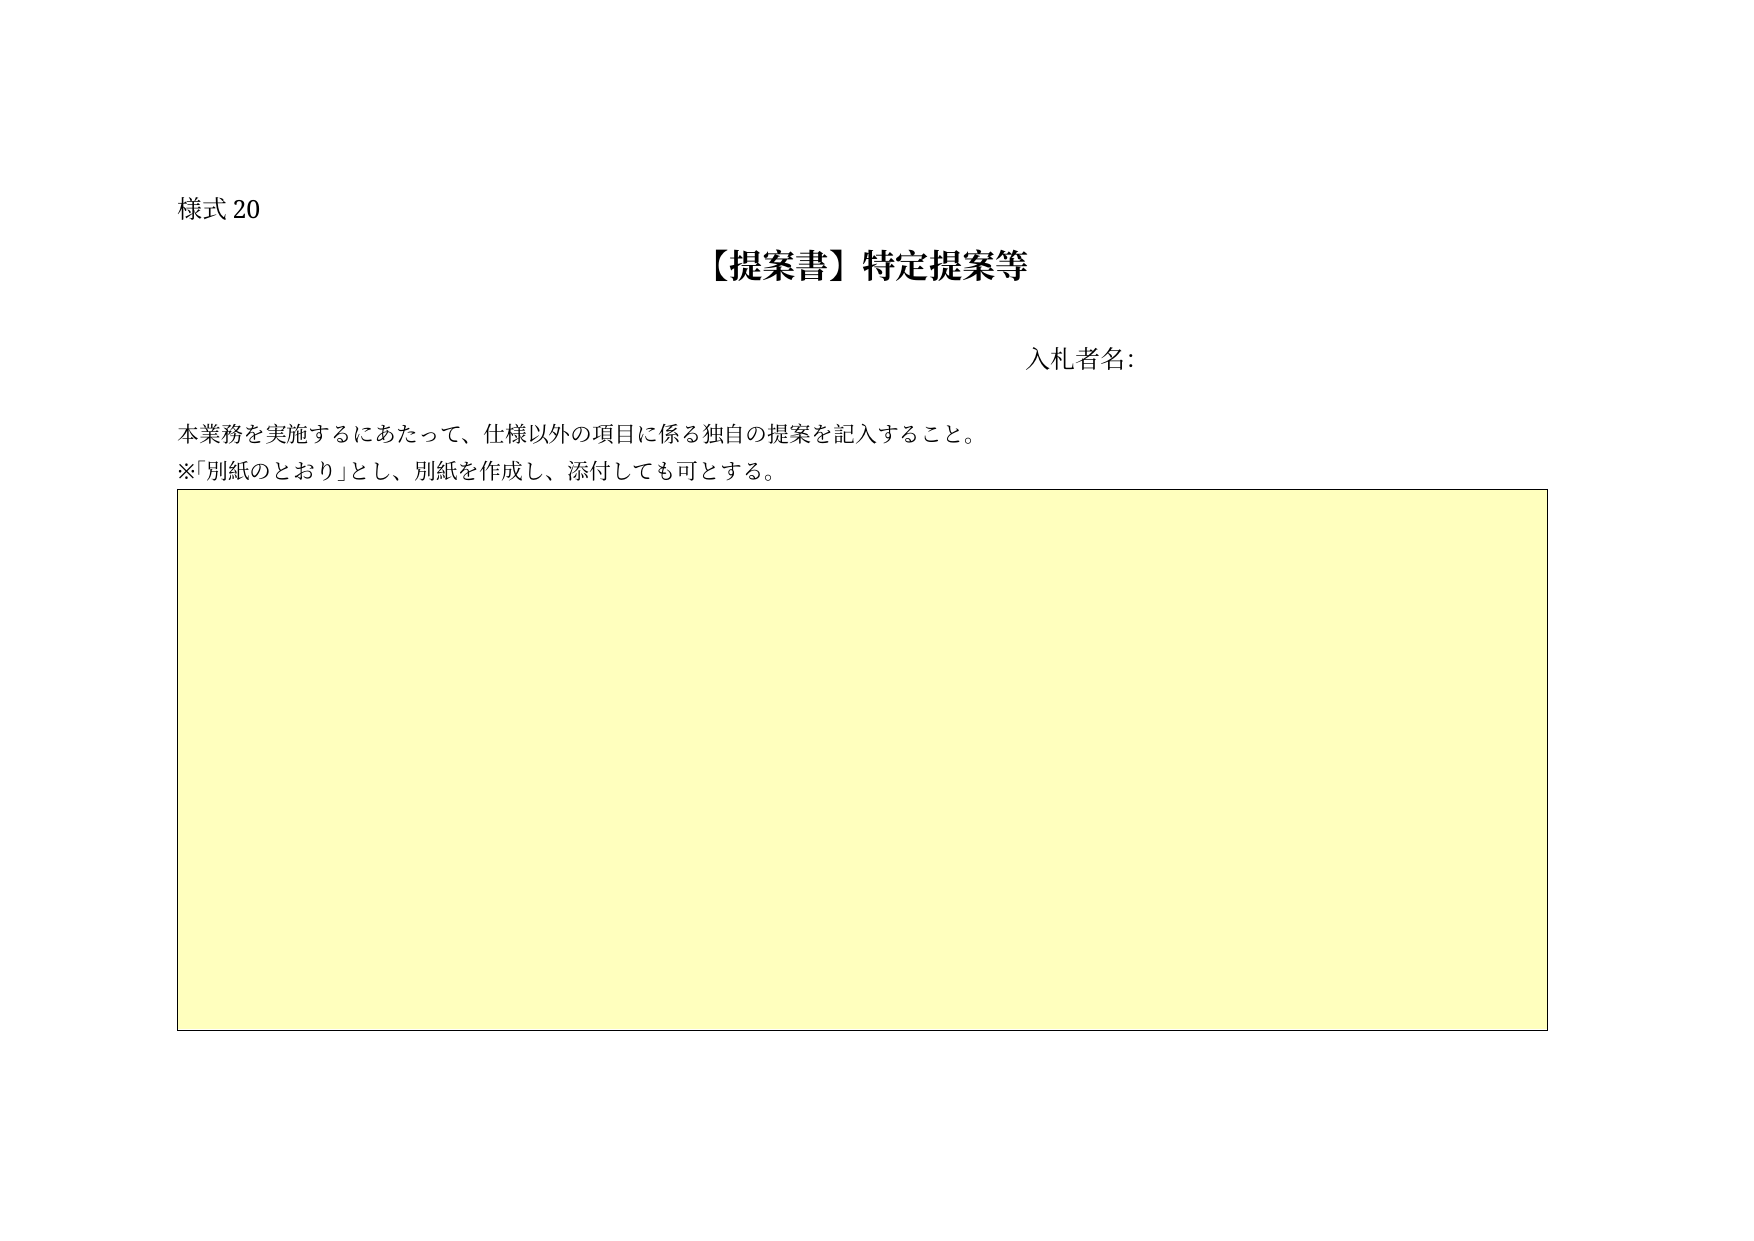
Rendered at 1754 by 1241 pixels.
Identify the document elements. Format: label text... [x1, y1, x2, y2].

text ※｢別紙のとおり｣とし、別紙を作成し、添付しても可とする。 [177, 451, 1547, 489]
text 本業務を実施するにあたって、仕様以外の項目に係る独自の提案を記入すること。 [177, 414, 1547, 451]
table_header [178, 490, 1547, 1029]
text 様式20 [177, 189, 1547, 226]
text 入札者名： [177, 339, 1547, 376]
text 【提案書】特定提案等 [177, 226, 1547, 301]
